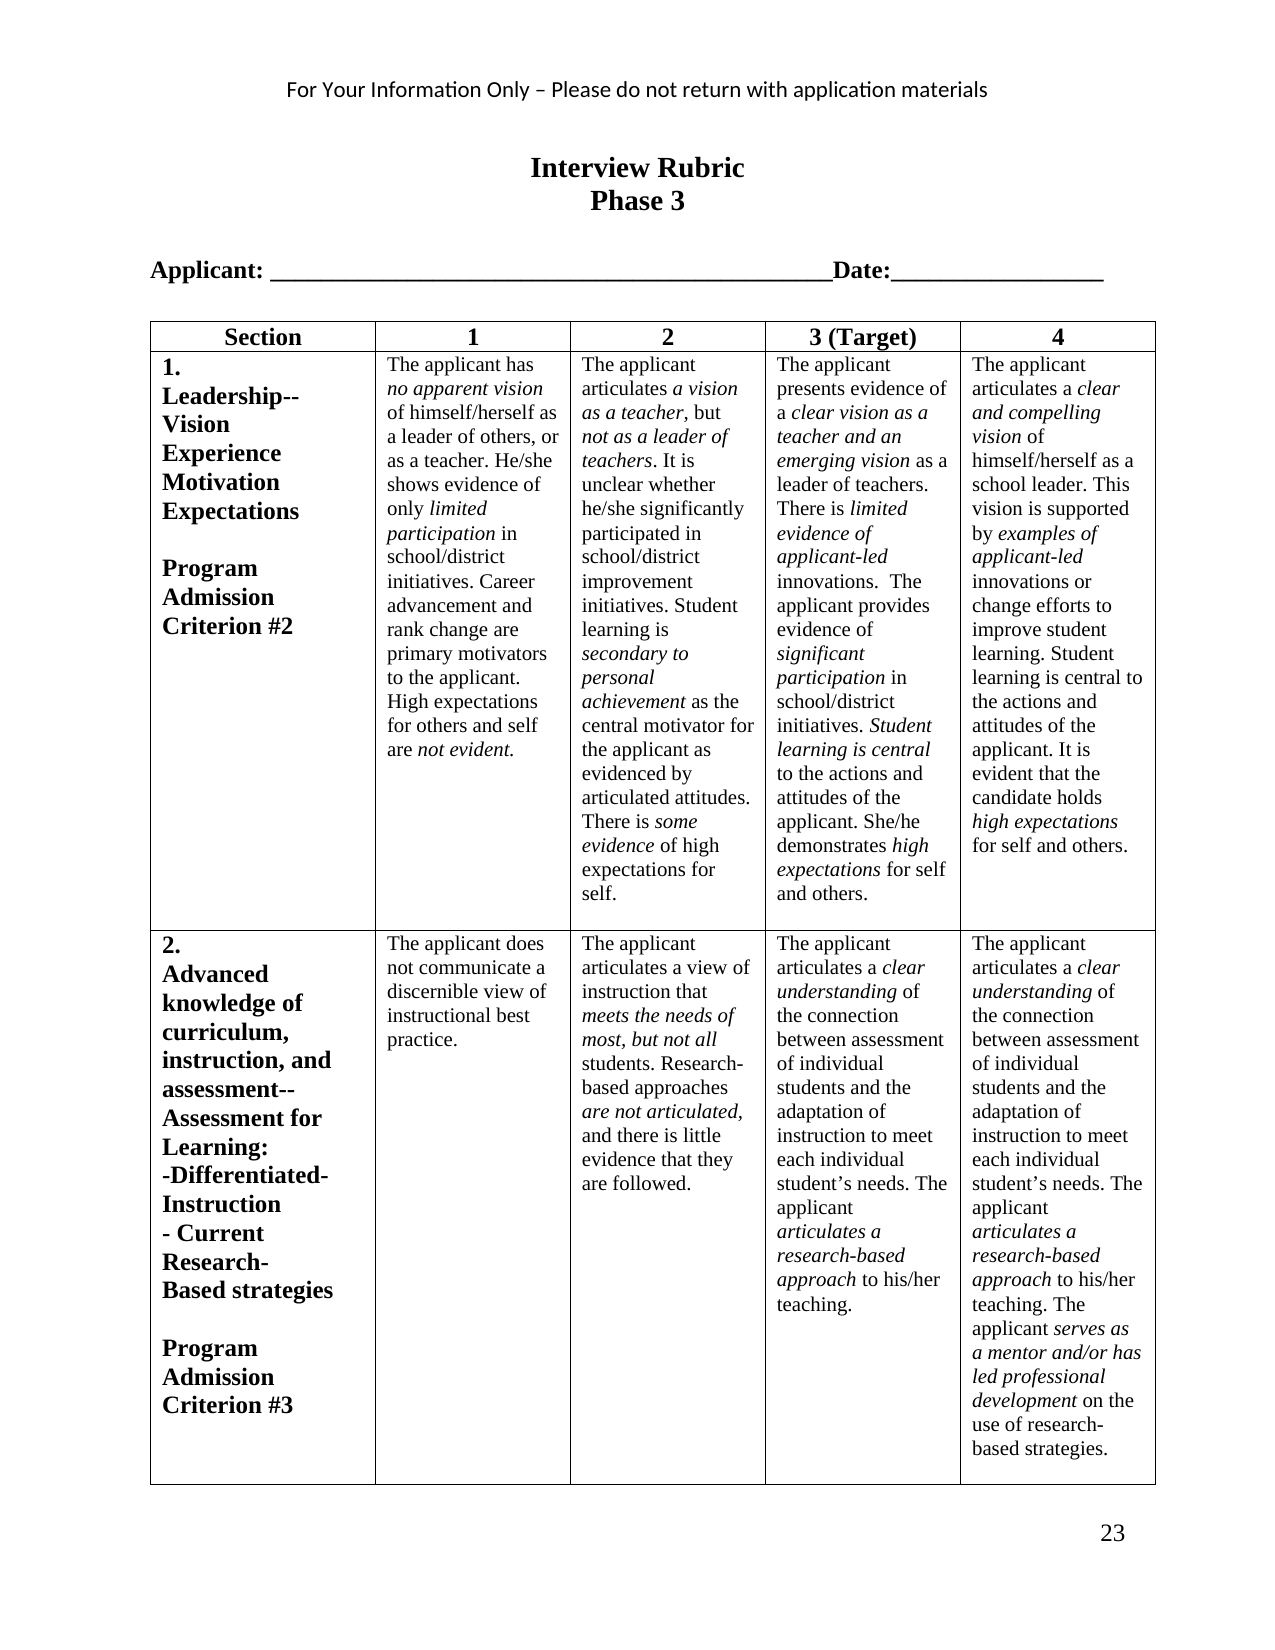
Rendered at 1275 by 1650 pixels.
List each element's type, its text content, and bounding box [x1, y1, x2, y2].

text Applicant: _____________________________________________Date:_________________ [150, 255, 1125, 284]
table_cell The applicant presents evidence of a clear vision as a teacher and an emerging vision as a leader of teachers. There is limited evidence of applicant-led innovations. The applicant provides evidence of significant participation in school/district initiatives. Student learning is central to the actions and attitudes of the applicant. She/he demonstrates high expectations for self and others. [766, 352, 960, 929]
table_cell 1. Leadership--Vision Experience Motivation Expectations Program Admission Criterion #2 [151, 352, 375, 929]
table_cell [151, 931, 375, 1484]
table_cell The applicant has no apparent vision of himself/herself as a leader of others, or as a teacher. He/she shows evidence of only limited participation in school/district initiatives. Career advancement and rank change are primary motivators to the applicant. High expectations for others and self are not evident. [376, 352, 570, 929]
table_cell The applicant articulates a vision as a teacher, but not as a leader of teachers. It is unclear whether he/she significantly participated in school/district improvement initiatives. Student learning is secondary to personal achievement as the central motivator for the applicant as evidenced by articulated attitudes. There is some evidence of high expectations for self. [571, 352, 765, 929]
table_header 1 [376, 322, 570, 351]
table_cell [961, 931, 1155, 1484]
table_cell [571, 931, 765, 1484]
text Interview Rubric [150, 150, 1125, 183]
table_cell The applicant articulates a clear and compelling vision of himself/herself as a school leader. This vision is supported by examples of applicant-led innovations or change efforts to improve student learning. Student learning is central to the actions and attitudes of the applicant. It is evident that the candidate holds high expectations for self and others. [961, 352, 1155, 929]
text Phase 3 [150, 183, 1125, 217]
table_header 4 [961, 322, 1155, 351]
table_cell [376, 931, 570, 1484]
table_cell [766, 931, 960, 1484]
table_header 2 [571, 322, 765, 351]
table_header Section [151, 322, 375, 351]
table_header 3 (Target) [766, 322, 960, 351]
